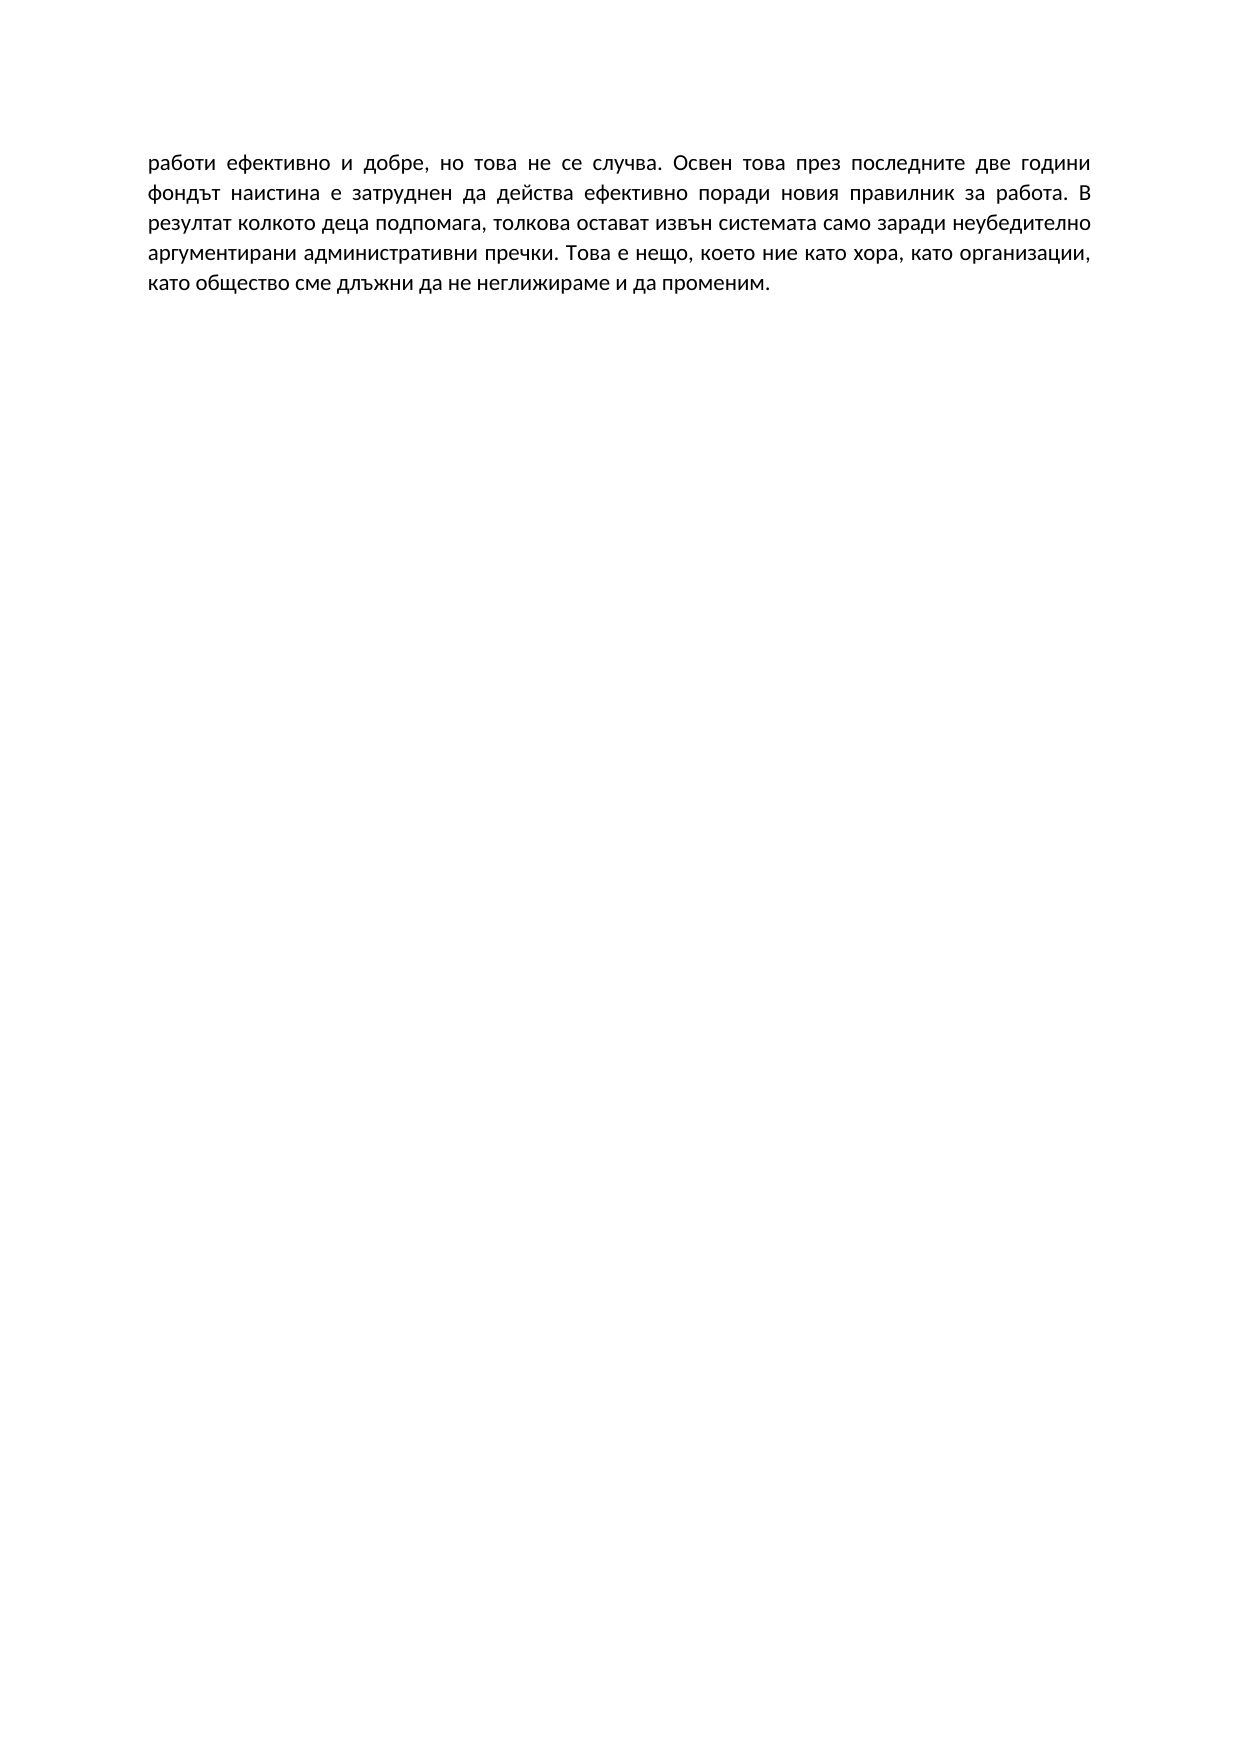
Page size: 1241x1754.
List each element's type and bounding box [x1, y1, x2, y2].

text [148, 148, 1093, 296]
